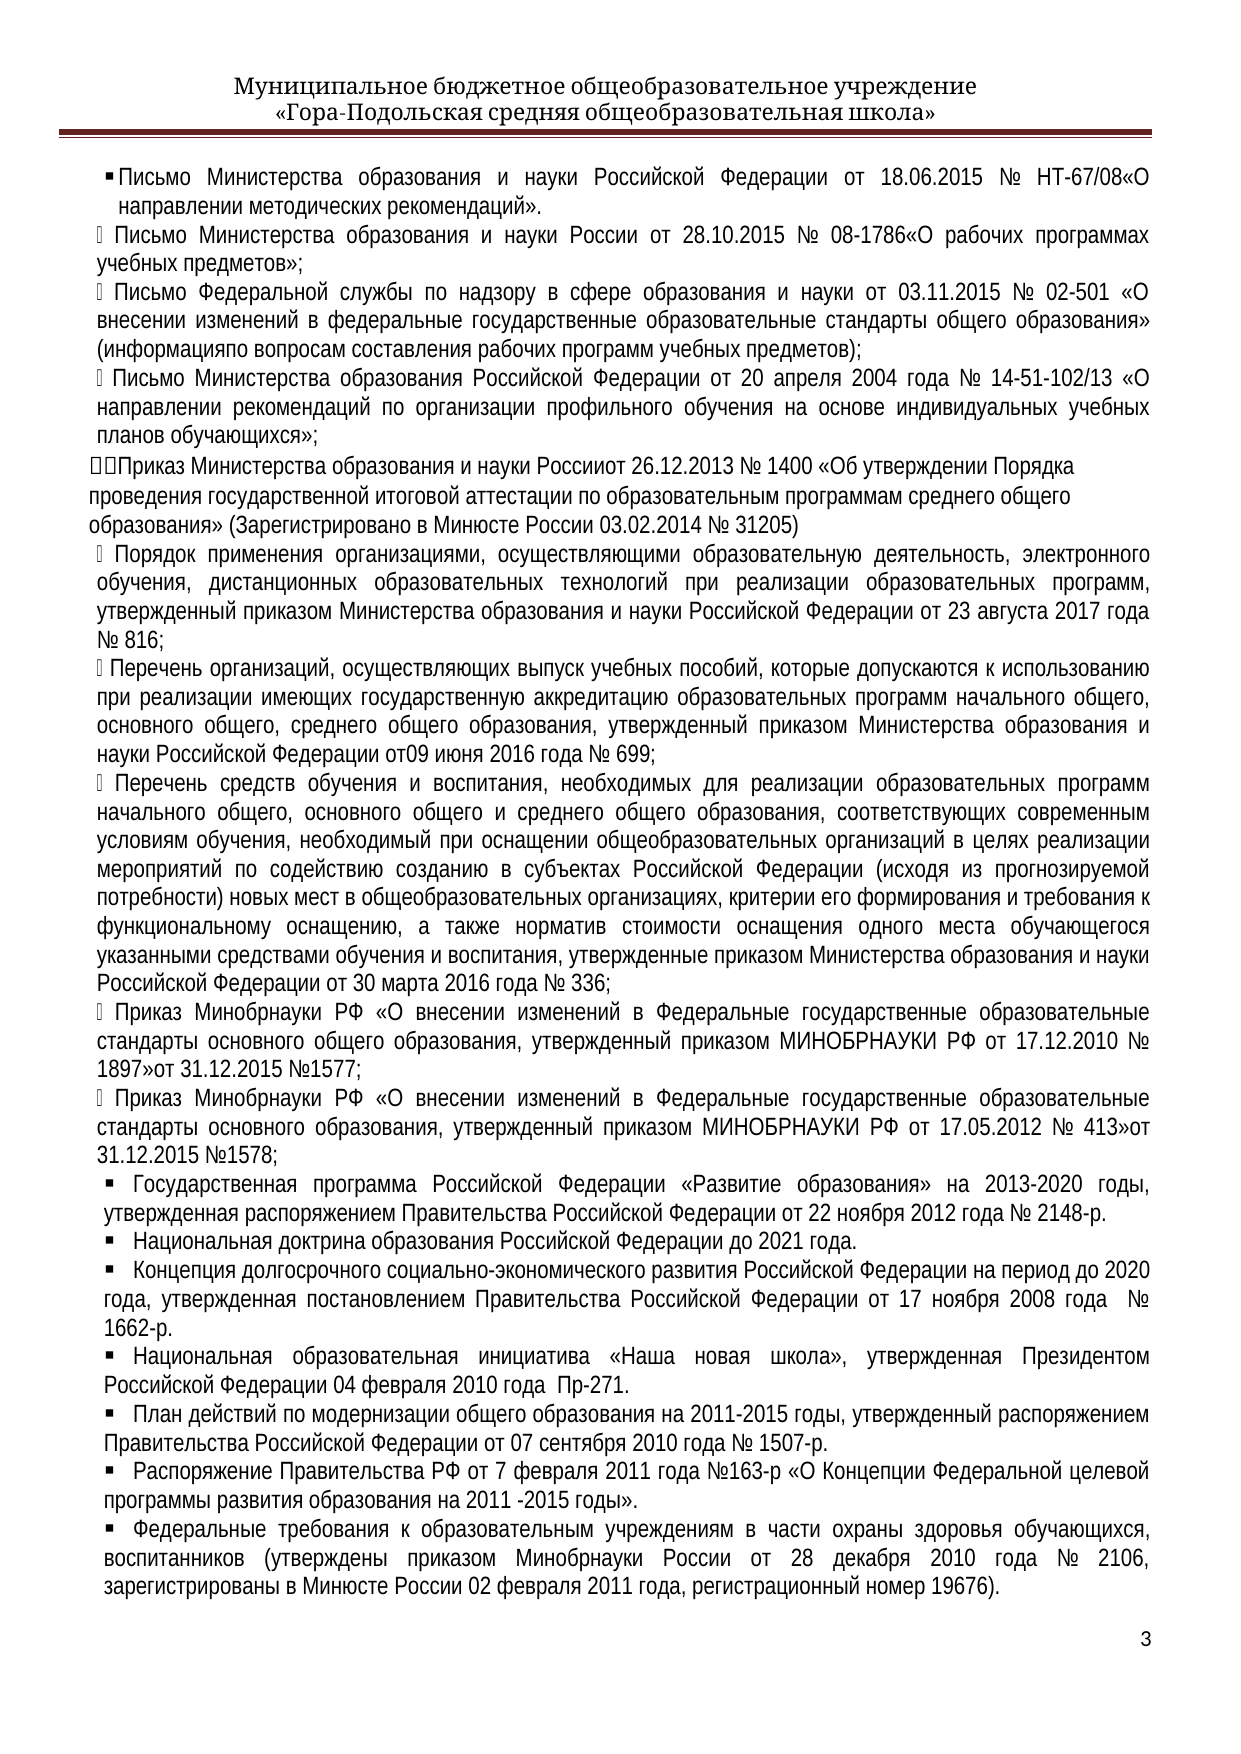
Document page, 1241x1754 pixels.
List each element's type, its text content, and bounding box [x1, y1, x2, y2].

list  Перечень организаций, осуществляющих выпуск учебных пособий, которые допускаются к использованию при реализации имеющих государственную аккредитацию образовательных программ начального общего, основного общего, среднего общего образования, утвержденный приказом Министерства образования и науки Российской Федерации от09 июня 2016 года № 699; [97, 653, 1152, 768]
text Приказ Министерства образования и науки Россииот 26.12.2013 № 1400 «Об утверждении Порядка проведения государственной итоговой аттестации по образовательным программам среднего общего образования» (Зарегистрировано в Минюсте России 03.02.2014 № 31205) [89, 449, 1152, 539]
list Национальная образовательная инициатива «Наша новая школа», утвержденная Президентом Российской Федерации 04 февраля 2010 года Пр-271. [103, 1341, 1152, 1399]
list Государственная программа Российской Федерации «Развитие образования» на 2013-2020 годы, утвержденная распоряжением Правительства Российской Федерации от 22 ноября 2012 года № 2148-р. [103, 1169, 1152, 1226]
list Концепция долгосрочного социально-экономического развития Российской Федерации на период до 2020 года, утвержденная постановлением Правительства Российской Федерации от 17 ноября 2008 года № 1662-р. [103, 1255, 1152, 1341]
list Национальная доктрина образования Российской Федерации до 2021 года. [103, 1226, 1152, 1255]
list Федеральные требования к образовательным учреждениям в части охраны здоровья обучающихся, воспитанников (утверждены приказом Минобрнауки России от 28 декабря 2010 года № 2106, зарегистрированы в Минюсте России 02 февраля 2011 года, регистрационный номер 19676). [103, 1514, 1152, 1600]
list  Приказ Минобрнауки РФ «О внесении изменений в Федеральные государственные образовательные стандарты основного образования, утвержденный приказом МИНОБРНАУКИ РФ от 17.05.2012 № 413»от 31.12.2015 №1578; [97, 1083, 1152, 1169]
list  Письмо Министерства образования Российской Федерации от 20 апреля 2004 года № 14-51-102/13 «О направлении рекомендаций по организации профильного обучения на основе индивидуальных учебных планов обучающихся»; [97, 363, 1152, 449]
list  Письмо Федеральной службы по надзору в сфере образования и науки от 03.11.2015 № 02-501 «О внесении изменений в федеральные государственные образовательные стандарты общего образования» (информацияпо вопросам составления рабочих программ учебных предметов); [97, 277, 1152, 363]
list Письмо Министерства образования и науки Российской Федерации от 18.06.2015 № НТ-67/08«О направлении методических рекомендаций». [103, 162, 1152, 219]
list План действий по модернизации общего образования на 2011-2015 годы, утвержденный распоряжением Правительства Российской Федерации от 07 сентября 2010 года № 1507-р. [103, 1399, 1152, 1456]
list  Письмо Министерства образования и науки России от 28.10.2015 № 08-1786«О рабочих программах учебных предметов»; [97, 219, 1152, 277]
list  Перечень средств обучения и воспитания, необходимых для реализации образовательных программ начального общего, основного общего и среднего общего образования, соответствующих современным условиям обучения, необходимый при оснащении общеобразовательных организаций в целях реализации мероприятий по содействию созданию в субъектах Российской Федерации (исходя из прогнозируемой потребности) новых мест в общеобразовательных организациях, критерии его формирования и требования к функциональному оснащению, а также норматив стоимости оснащения одного места обучающегося указанными средствами обучения и воспитания, утвержденные приказом Министерства образования и науки Российской Федерации от 30 марта 2016 года № 336; [97, 768, 1152, 997]
list  Приказ Минобрнауки РФ «О внесении изменений в Федеральные государственные образовательные стандарты основного общего образования, утвержденный приказом МИНОБРНАУКИ РФ от 17.12.2010 № 1897»от 31.12.2015 №1577; [97, 997, 1152, 1083]
list Распоряжение Правительства РФ от 7 февраля 2011 года №163-р «О Концепции Федеральной целевой программы развития образования на 2011 -2015 годы». [103, 1456, 1152, 1514]
list  Порядок применения организациями, осуществляющими образовательную деятельность, электронного обучения, дистанционных образовательных технологий при реализации образовательных программ, утвержденный приказом Министерства образования и науки Российской Федерации от 23 августа 2017 года № 816; [97, 539, 1152, 653]
